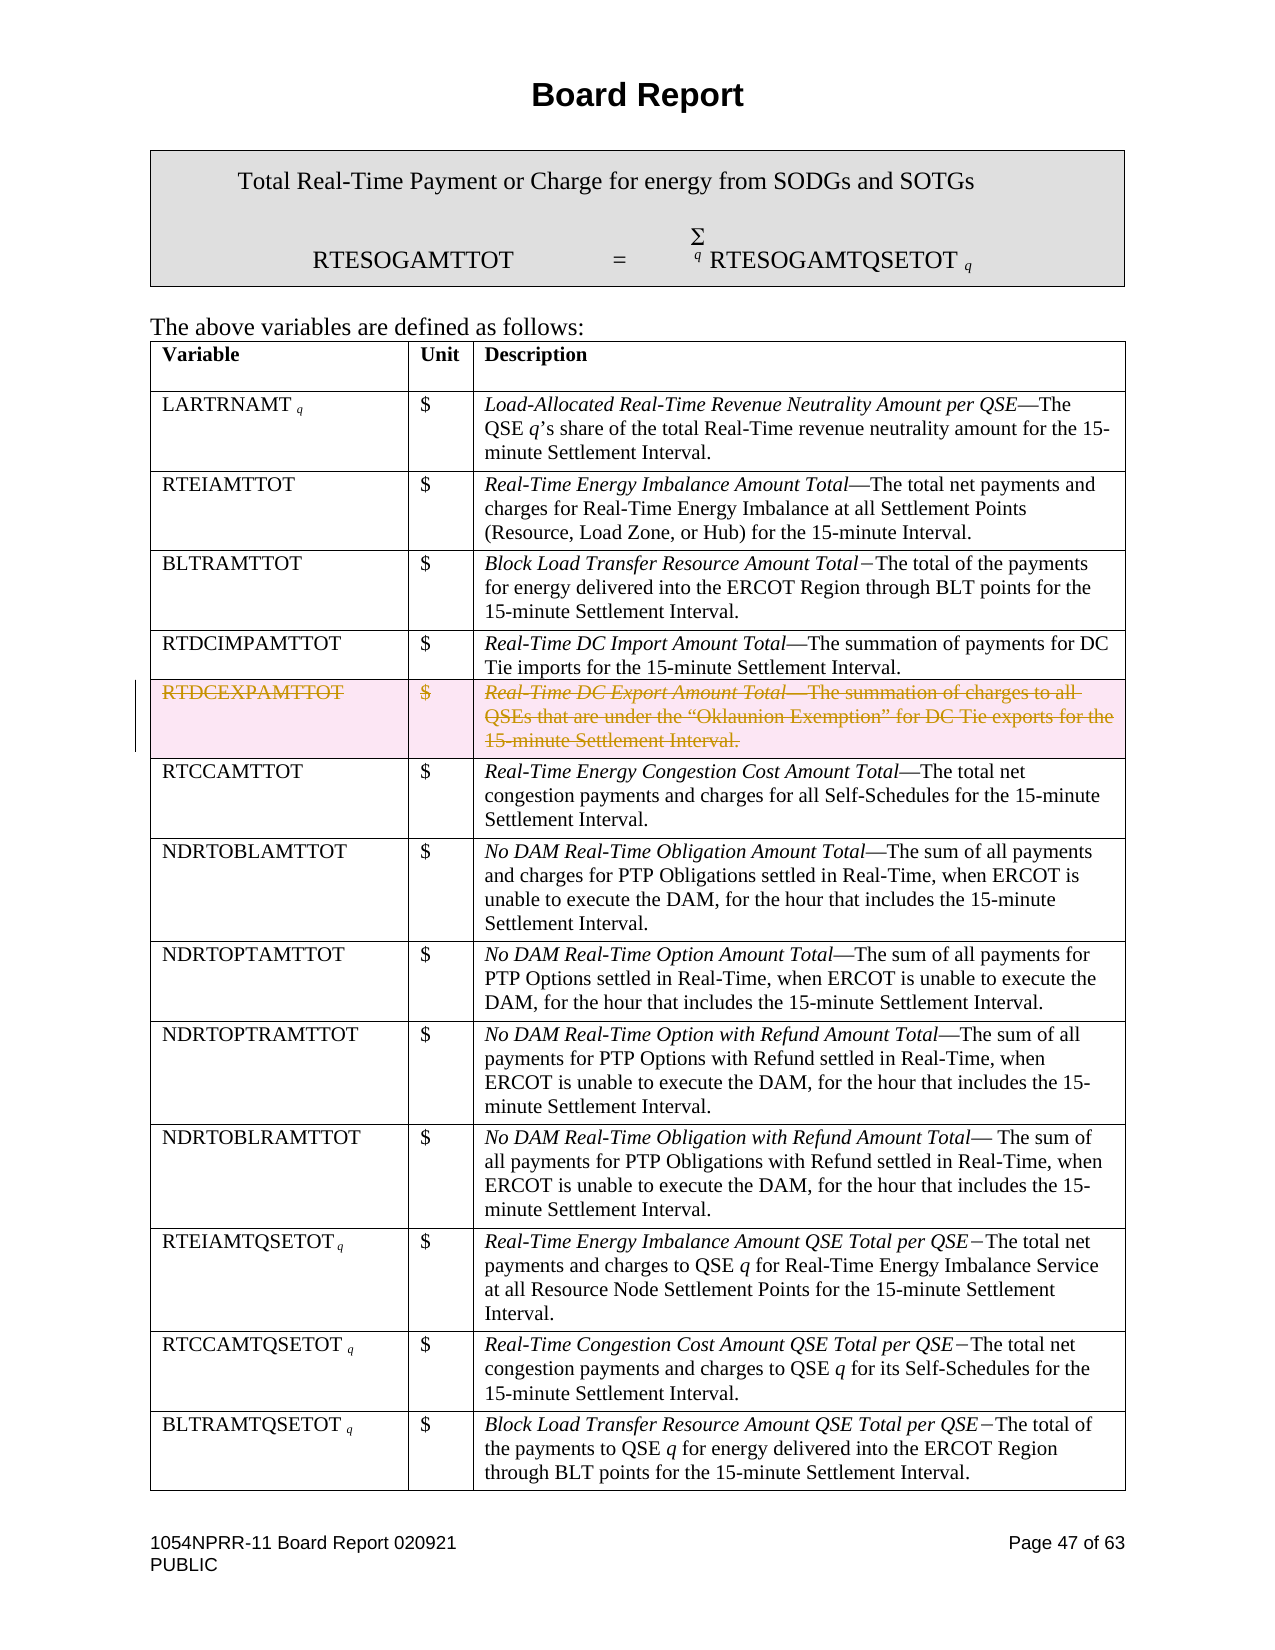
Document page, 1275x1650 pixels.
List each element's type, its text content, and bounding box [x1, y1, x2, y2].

table_cell No DAM Real-Time Obligation Amount Total—The sum of all payments and charges for PTP Obligations settled in Real-Time, when ERCOT is unable to execute the DAM, for the hour that includes the 15-minute Settlement Interval. [474, 839, 1125, 941]
table_cell $ [409, 1125, 473, 1228]
table_cell No DAM Real-Time Option with Refund Amount Total—The sum of all payments for PTP Options with Refund settled in Real-Time, when ERCOT is unable to execute the DAM, for the hour that includes the 15-minute Settlement Interval. [474, 1022, 1125, 1124]
table_cell $ [409, 392, 473, 471]
table_cell RTCCAMTTOT [151, 759, 408, 838]
table_cell NDRTOPTAMTTOT [151, 942, 408, 1021]
table_cell Real-Time DC Import Amount Total—The summation of payments for DC Tie imports for the 15-minute Settlement Interval. [474, 631, 1125, 679]
table_cell $ [409, 942, 473, 1021]
table_cell $ [409, 1022, 473, 1124]
text The above variables are defined as follows: [150, 312, 1125, 341]
table_cell No DAM Real-Time Obligation with Refund Amount Total— The sum of all payments for PTP Obligations with Refund settled in Real-Time, when ERCOT is unable to execute the DAM, for the hour that includes the 15-minute Settlement Interval. [474, 1125, 1125, 1228]
table_cell Real-Time Congestion Cost Amount QSE Total per QSEThe total net congestion payments and charges to QSE q for its Self-Schedules for the 15-minute Settlement Interval. [474, 1332, 1125, 1411]
table_cell BLTRAMTTOT [151, 551, 408, 629]
table_cell RTEIAMTQSETOT q [151, 1229, 408, 1331]
table_cell Load-Allocated Real-Time Revenue Neutrality Amount per QSE—The QSE q’s share of the total Real-Time revenue neutrality amount for the 15-minute Settlement Interval. [474, 392, 1125, 471]
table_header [151, 151, 1124, 286]
table_header Description [474, 342, 1125, 391]
table_cell Block Load Transfer Resource Amount QSE Total per QSEThe total of the payments to QSE q for energy delivered into the ERCOT Region through BLT points for the 15-minute Settlement Interval. [474, 1412, 1125, 1490]
table_cell BLTRAMTQSETOT q [151, 1412, 408, 1490]
table_cell No DAM Real-Time Option Amount Total—The sum of all payments for PTP Options settled in Real-Time, when ERCOT is unable to execute the DAM, for the hour that includes the 15-minute Settlement Interval. [474, 942, 1125, 1021]
table_cell $ [409, 759, 473, 838]
table_cell $ [409, 1412, 473, 1490]
table_cell NDRTOBLAMTTOT [151, 839, 408, 941]
table_cell $ [409, 839, 473, 941]
table_cell Block Load Transfer Resource Amount TotalThe total of the payments for energy delivered into the ERCOT Region through BLT points for the 15-minute Settlement Interval. [474, 551, 1125, 629]
table_cell Real-Time Energy Congestion Cost Amount Total—The total net congestion payments and charges for all Self-Schedules for the 15-minute Settlement Interval. [474, 759, 1125, 838]
table_cell LARTRNAMT q [151, 392, 408, 471]
table_cell $ [409, 631, 473, 679]
table_header Variable [151, 342, 408, 391]
table_cell $ [409, 472, 473, 550]
table_cell Real-Time Energy Imbalance Amount QSE Total per QSEThe total net payments and charges to QSE q for Real-Time Energy Imbalance Service at all Resource Node Settlement Points for the 15-minute Settlement Interval. [474, 1229, 1125, 1331]
table_cell $ [409, 1229, 473, 1331]
table_header Unit [409, 342, 473, 391]
table_cell RTDCIMPAMTTOT [151, 631, 408, 679]
table_cell NDRTOBLRAMTTOT [151, 1125, 408, 1228]
table_cell RTEIAMTTOT [151, 472, 408, 550]
table_cell $ [409, 551, 473, 629]
table_cell $ [409, 1332, 473, 1411]
table_cell RTCCAMTQSETOT q [151, 1332, 408, 1411]
table_cell NDRTOPTRAMTTOT [151, 1022, 408, 1124]
table_cell Real-Time Energy Imbalance Amount Total—The total net payments and charges for Real-Time Energy Imbalance at all Settlement Points (Resource, Load Zone, or Hub) for the 15-minute Interval. [474, 472, 1125, 550]
